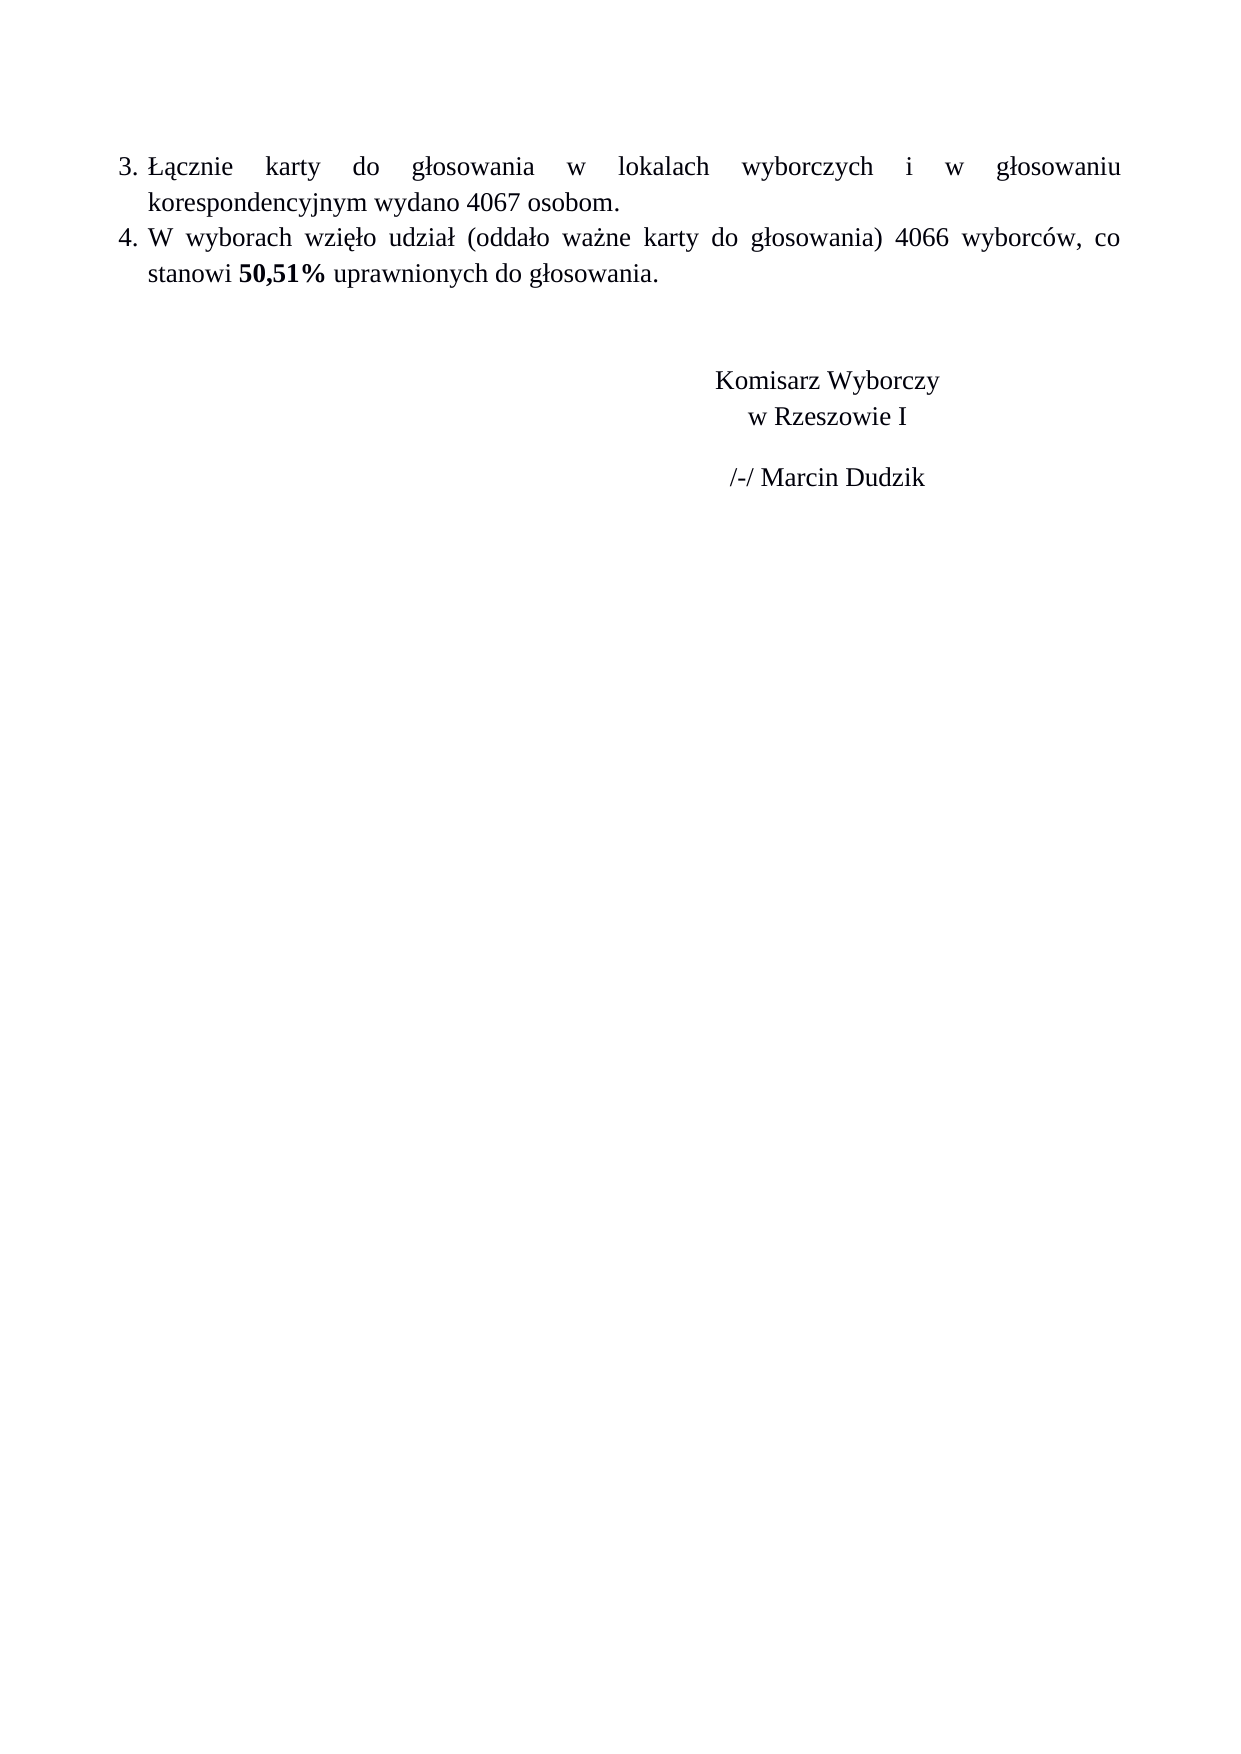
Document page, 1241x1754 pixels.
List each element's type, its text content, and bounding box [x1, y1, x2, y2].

text 4. W wyborach wzięło udział (oddało ważne karty do głosowania) 4066 wyborców, co stanowi 50,51% uprawnionych do głosowania. [118, 221, 1122, 288]
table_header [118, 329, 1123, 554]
text 3. Łącznie karty do głosowania w lokalach wyborczych i w głosowaniu korespondencyjnym wydano 4067 osobom. [118, 150, 1122, 217]
